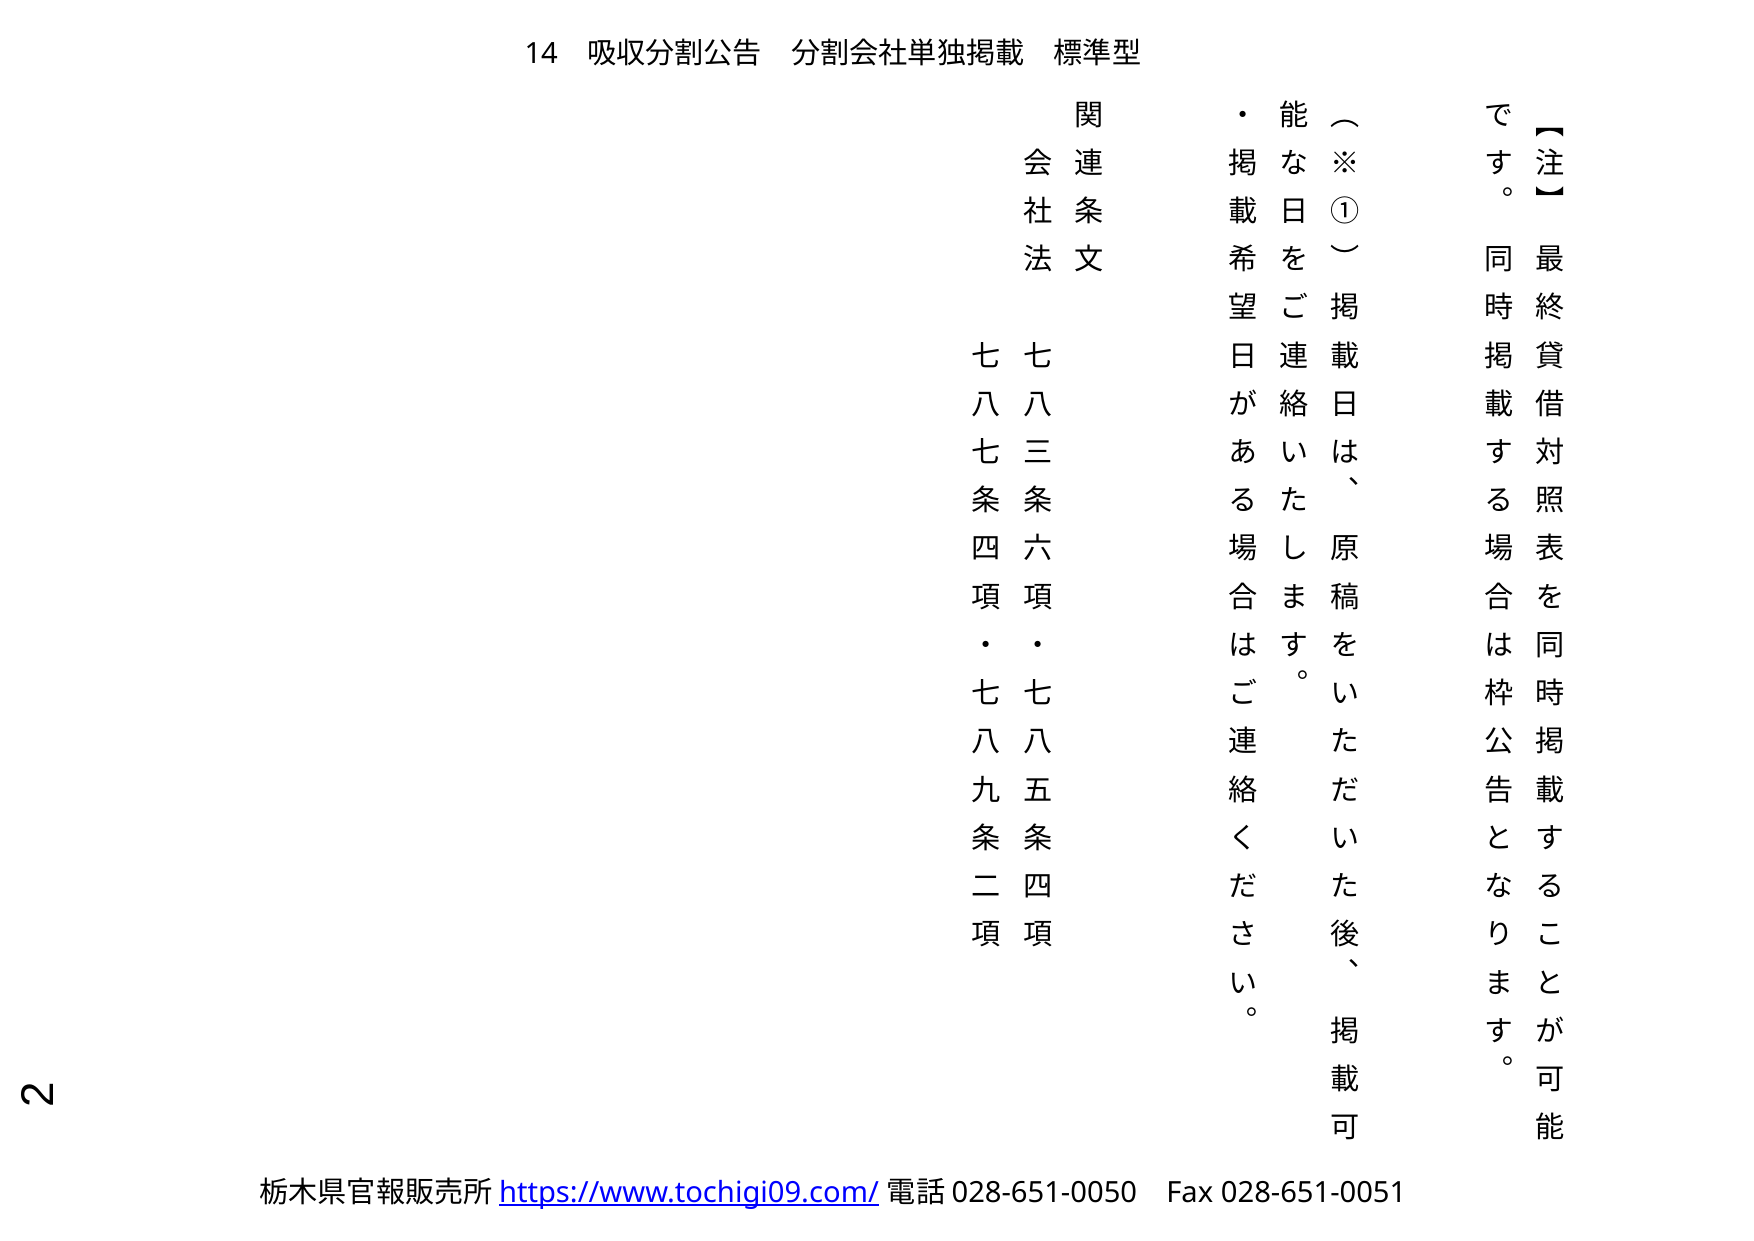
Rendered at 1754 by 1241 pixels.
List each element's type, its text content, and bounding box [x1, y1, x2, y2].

text 関連条文 [1063, 89, 1114, 1151]
text ・掲載希望日がある場合はご連絡ください。 [1217, 89, 1268, 1151]
text 七八七条四項・七八九条二項 [961, 89, 1012, 1151]
text 【注】最終貸借対照表を同時掲載することが可能です。同時掲載する場合は枠公告となります。 [1473, 89, 1576, 1151]
text 会社法 七八三条六項・七八五条四項 [1012, 89, 1063, 1151]
text （※①）掲載日は、原稿をいただいた後、掲載可能な日をご連絡いたします。 [1268, 89, 1371, 1151]
